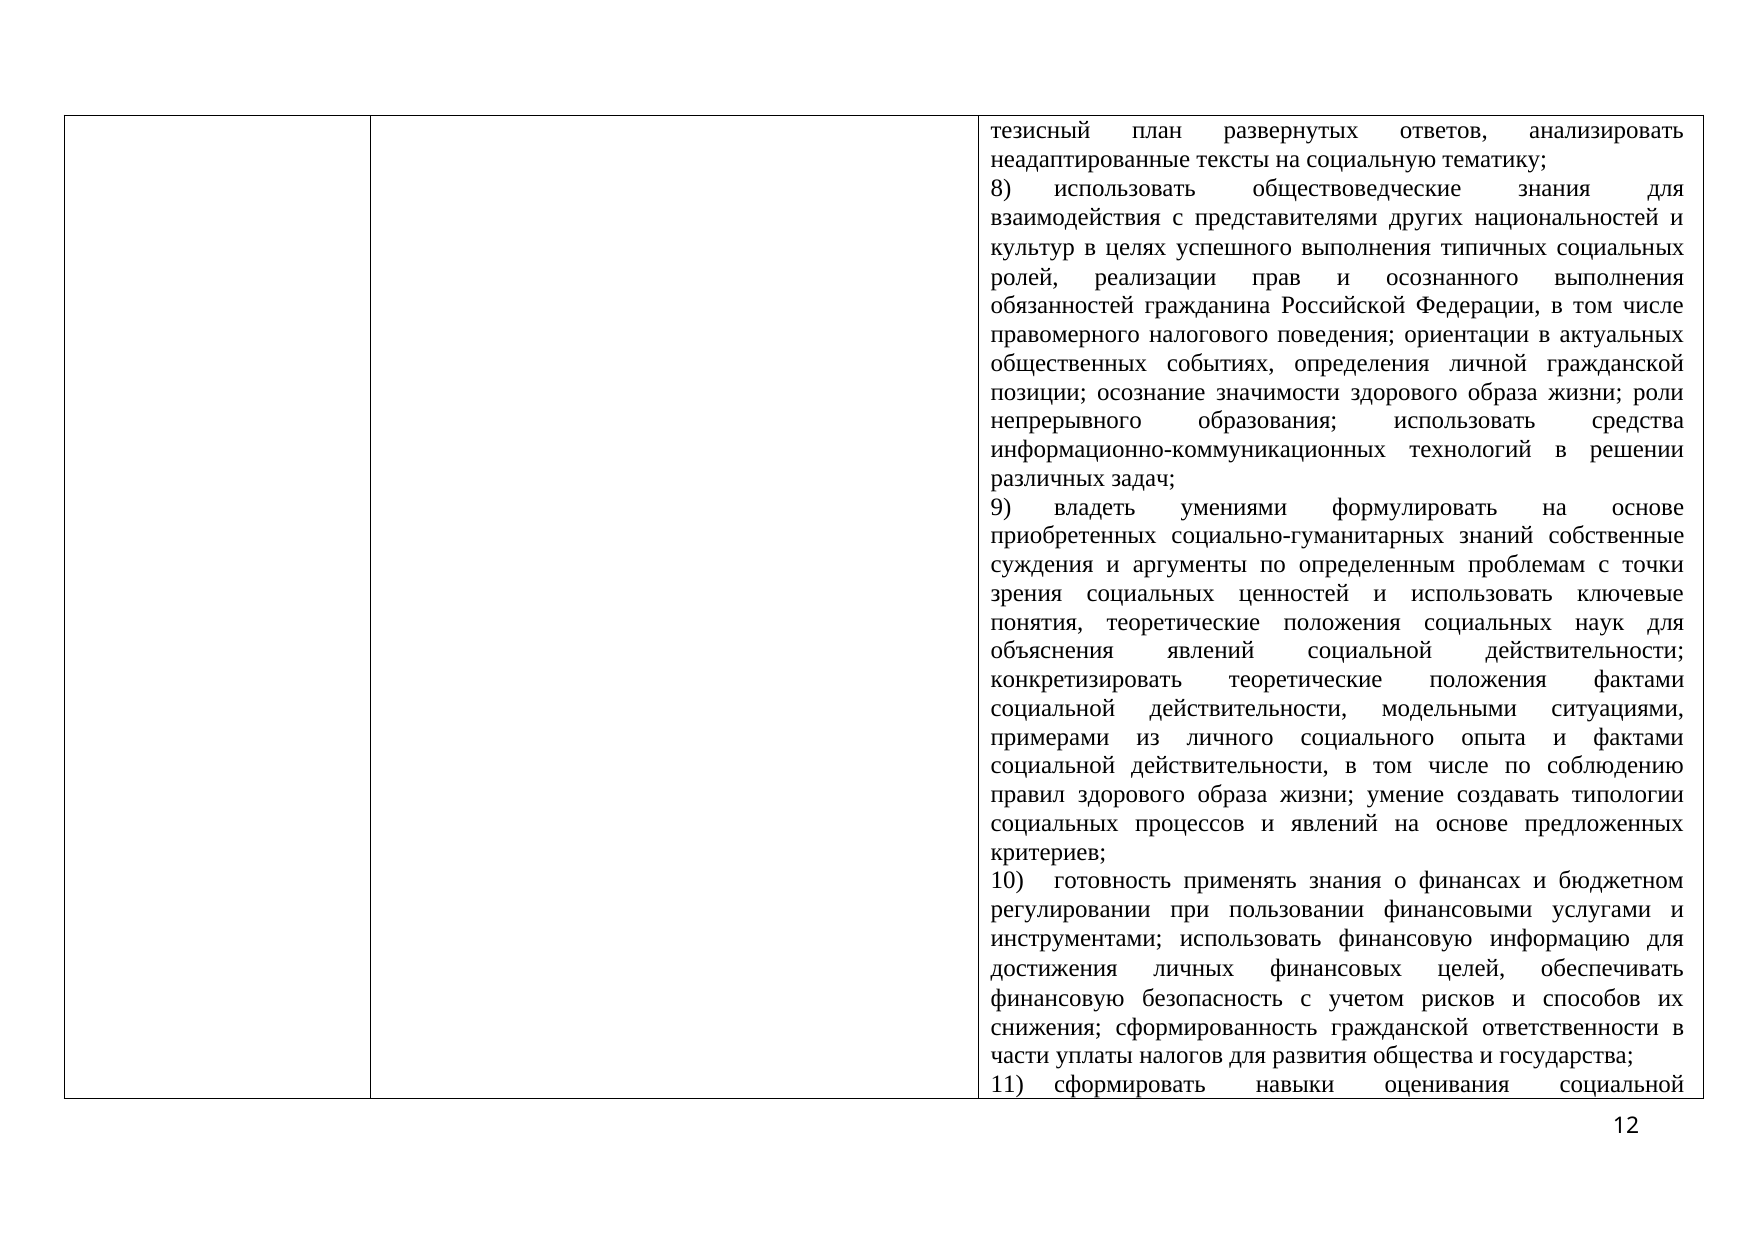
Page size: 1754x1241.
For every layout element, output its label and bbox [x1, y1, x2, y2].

table_cell [371, 116, 978, 1098]
table_cell [65, 116, 370, 1098]
table_cell [979, 116, 1703, 1098]
